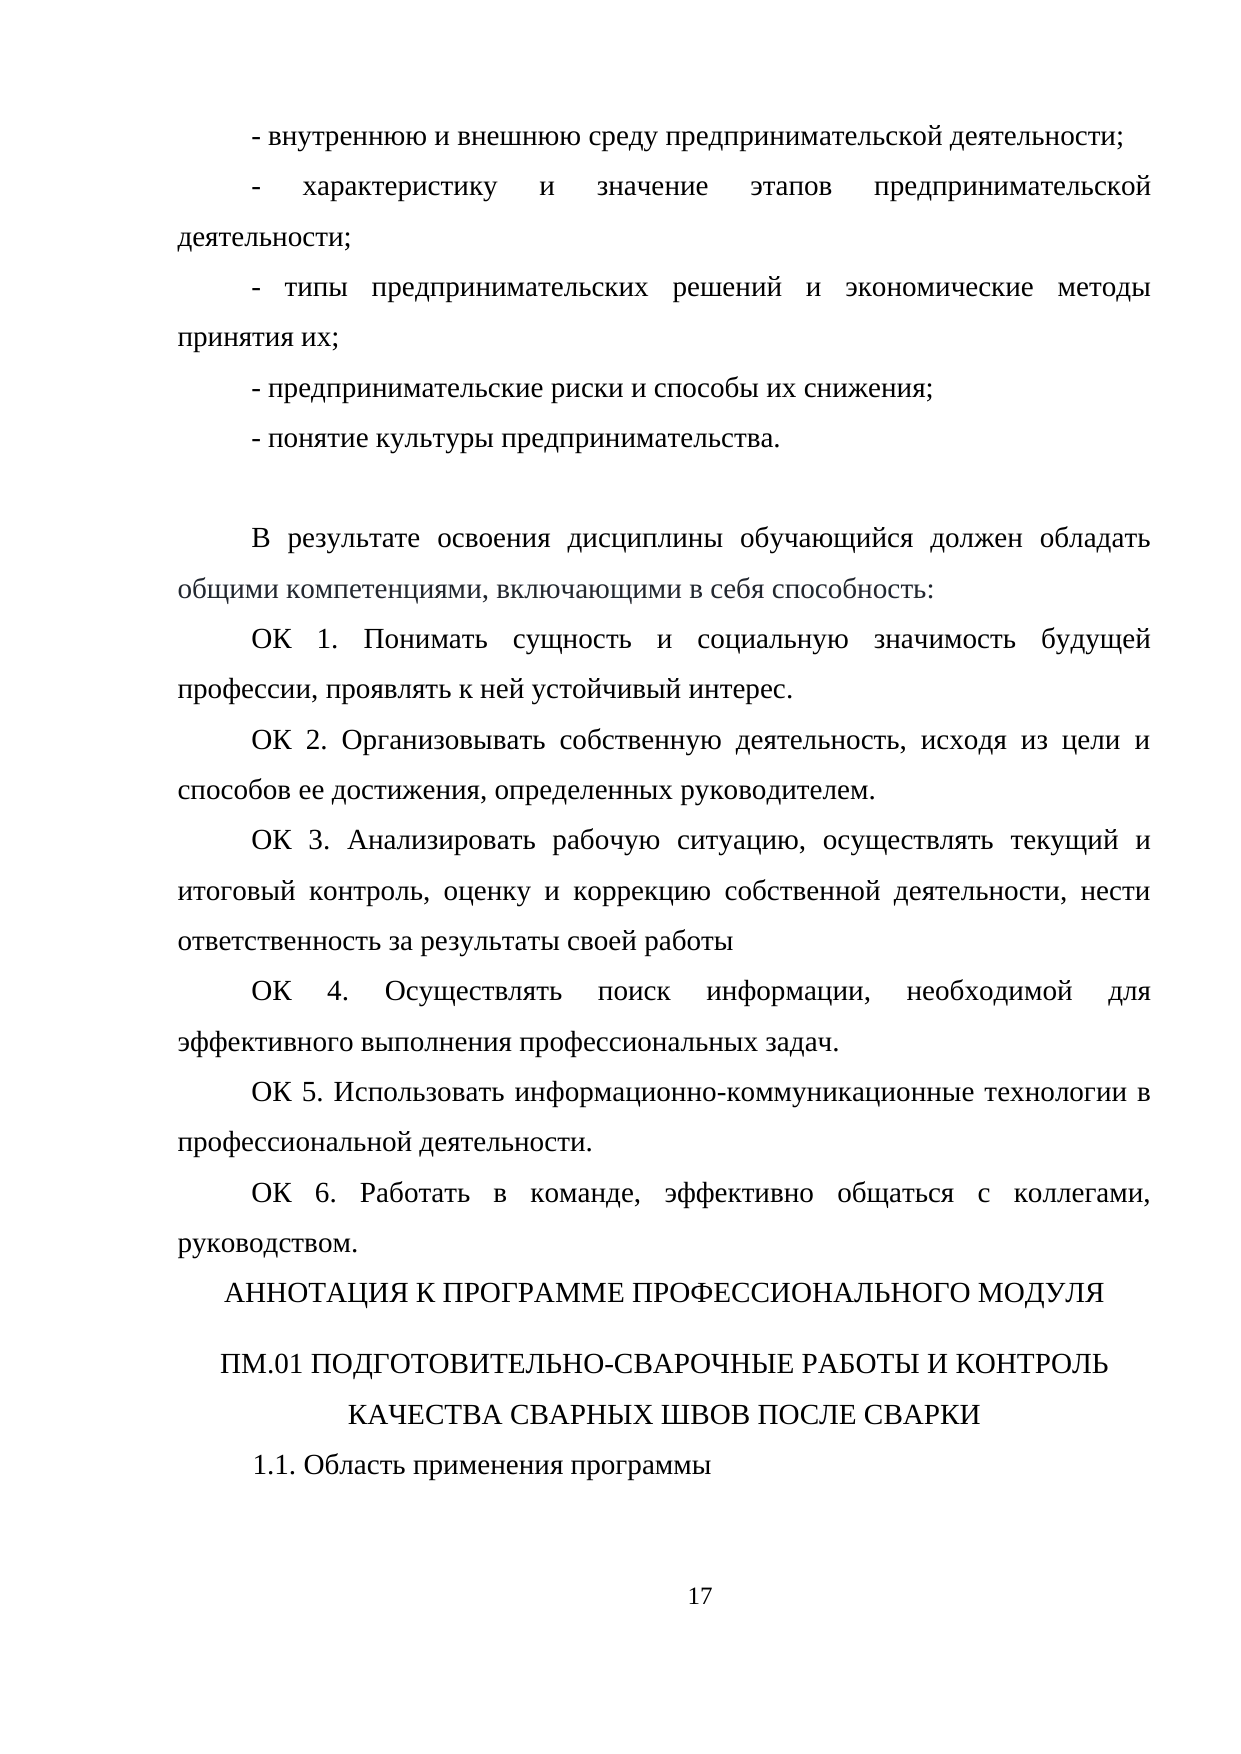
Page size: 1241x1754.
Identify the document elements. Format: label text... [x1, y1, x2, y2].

text - предпринимательские риски и способы их снижения; [177, 370, 1152, 403]
text ПМ.01 ПОДГОТОВИТЕЛЬНО-СВАРОЧНЫЕ РАБОТЫ И КОНТРОЛЬ КАЧЕСТВА СВАРНЫХ ШВОВ ПОСЛЕ СВАРКИ [177, 1346, 1152, 1430]
text - понятие культуры предпринимательства. [177, 420, 1152, 453]
text В результате освоения дисциплины обучающийся должен обладать общими компетенциями, включающими в себя способность: [177, 521, 1152, 604]
text ОК 3. Анализировать рабочую ситуацию, осуществлять текущий и итоговый контроль, оценку и коррекцию собственной деятельности, нести ответственность за результаты своей работы [177, 822, 1152, 957]
text ОК 4. Осуществлять поиск информации, необходимой для эффективного выполнения профессиональных задач. [177, 973, 1152, 1057]
text ОК 2. Организовывать собственную деятельность, исходя из цели и способов ее достижения, определенных руководителем. [177, 722, 1152, 806]
text 1.1. Область применения программы [177, 1447, 1152, 1481]
text ОК 6. Работать в команде, эффективно общаться с коллегами, руководством. [177, 1175, 1152, 1258]
text ОК 1. Понимать сущность и социальную значимость будущей профессии, проявлять к ней устойчивый интерес. [177, 621, 1152, 705]
text - характеристику и значение этапов предпринимательской деятельности; [177, 168, 1152, 252]
text - внутреннюю и внешнюю среду предпринимательской деятельности; [177, 118, 1152, 152]
text АННОТАЦИЯ К ПРОГРАММЕ ПРОФЕССИОНАЛЬНОГО МОДУЛЯ [177, 1275, 1152, 1309]
text ОК 5. Использовать информационно-коммуникационные технологии в профессиональной деятельности. [177, 1074, 1152, 1158]
text - типы предпринимательских решений и экономические методы принятия их; [177, 269, 1152, 353]
